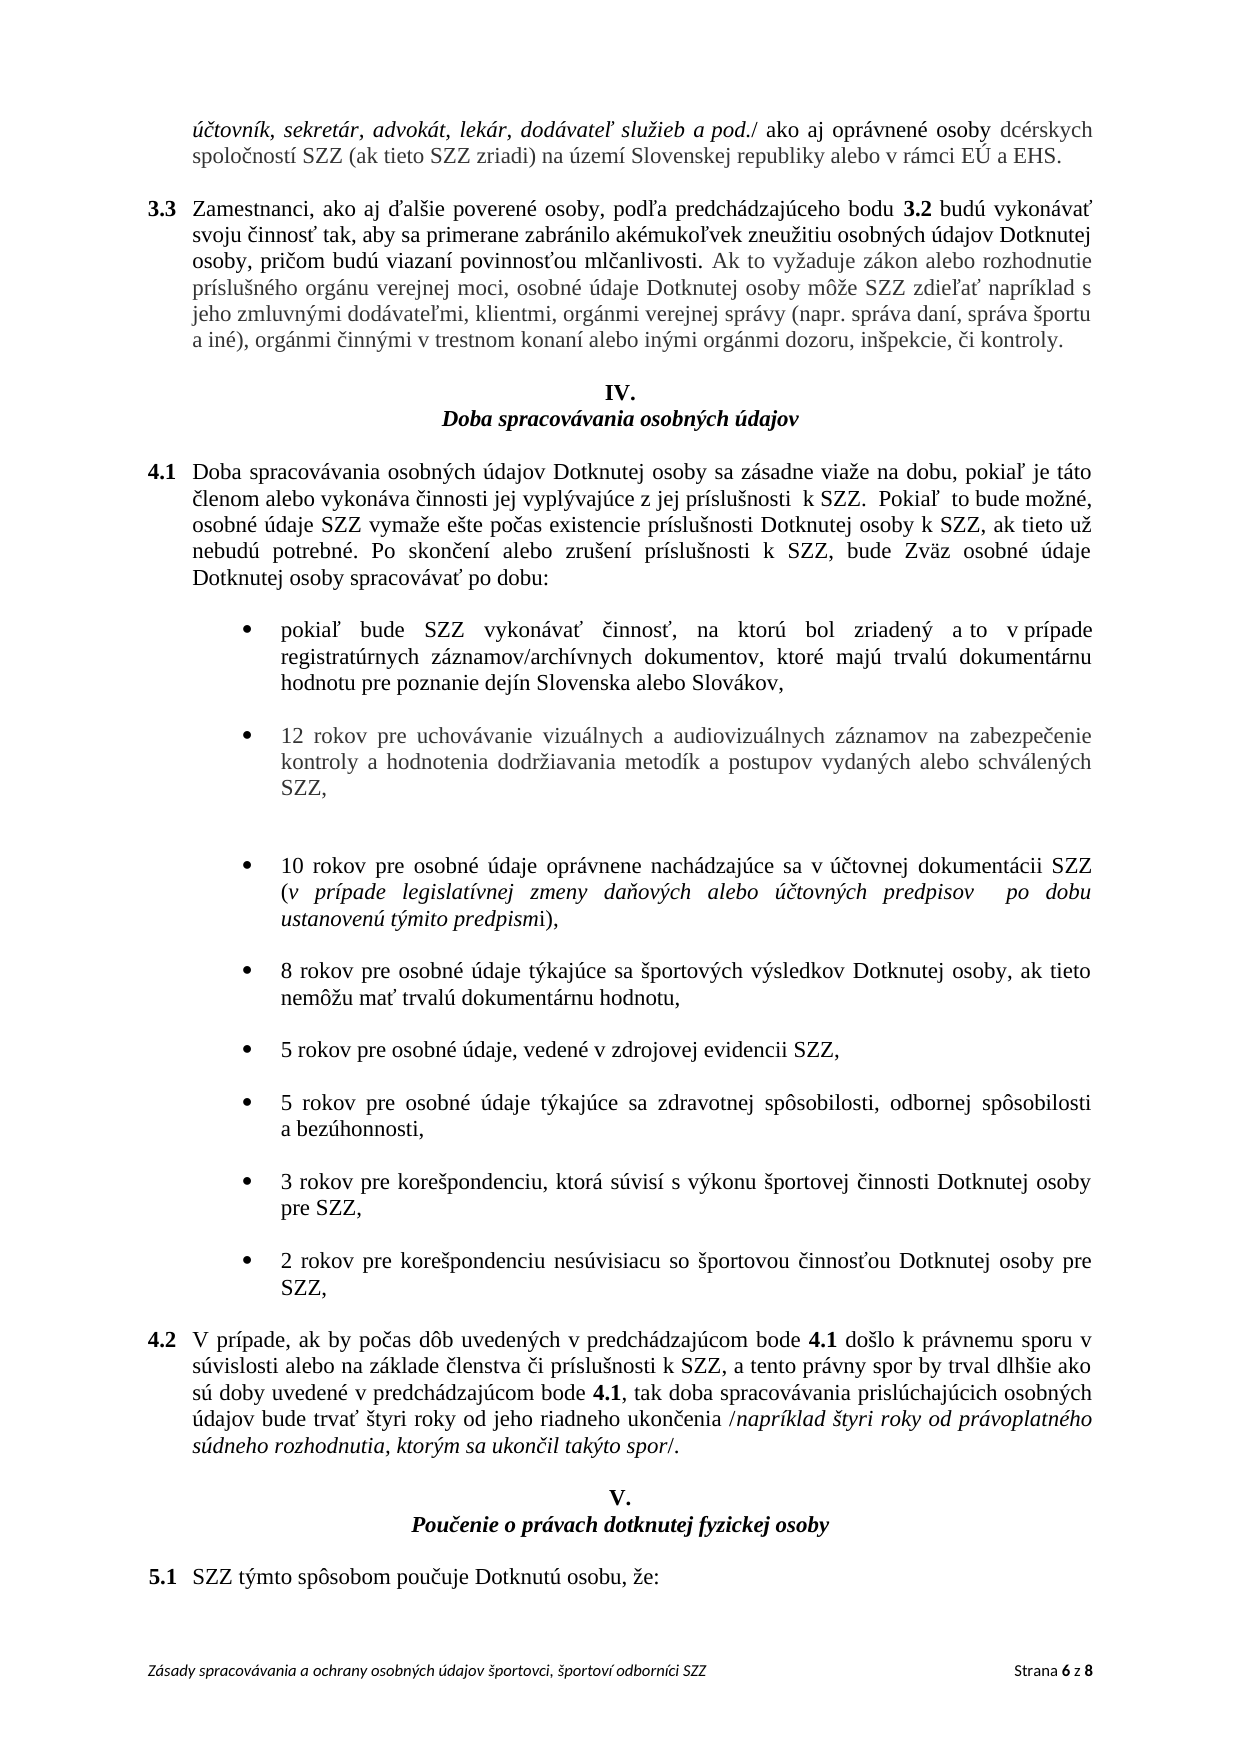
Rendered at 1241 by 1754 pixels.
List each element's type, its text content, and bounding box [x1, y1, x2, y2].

list 10 rokov pre osobné údaje oprávnene nachádzajúce sa v účtovnej dokumentácii SZZ (v prípade legislatívnej zmeny daňových alebo účtovných predpisov po dobu ustanovenú týmito predpismi), [243, 852, 1093, 931]
list pokiaľ bude SZZ vykonávať činnosť, na ktorú bol zriadený a to v prípade registratúrnych záznamov/archívnych dokumentov, ktoré majú trvalú dokumentárnu hodnotu pre poznanie dejín Slovenska alebo Slovákov, [243, 616, 1093, 695]
list 8 rokov pre osobné údaje týkajúce sa športových výsledkov Dotknutej osoby, ak tieto nemôžu mať trvalú dokumentárnu hodnotu, [243, 957, 1093, 1010]
list Doba spracovávania osobných údajov Dotknutej osoby sa zásadne viaže na dobu, pokiaľ je táto členom alebo vykonáva činnosti jej vyplývajúce z jej príslušnosti k SZZ. Pokiaľ to bude možné, osobné údaje SZZ vymaže ešte počas existencie príslušnosti Dotknutej osoby k SZZ, ak tieto už nebudú potrebné. Po skončení alebo zrušení príslušnosti k SZZ, bude Zväz osobné údaje Dotknutej osoby spracovávať po dobu: [148, 458, 1093, 590]
list Poučenie o právach dotknutej fyzickej osoby [148, 1511, 1093, 1537]
list Zamestnanci, ako aj ďalšie poverené osoby, podľa predchádzajúceho bodu 3.2 budú vykonávať svoju činnosť tak, aby sa primerane zabránilo akémukoľvek zneužitiu osobných údajov Dotknutej osoby, pričom budú viazaní povinnosťou mlčanlivosti. Ak to vyžaduje zákon alebo rozhodnutie príslušného orgánu verejnej moci, osobné údaje Dotknutej osoby môže SZZ zdieľať napríklad s jeho zmluvnými dodávateľmi, klientmi, orgánmi verejnej správy (napr. správa daní, správa športu a iné), orgánmi činnými v trestnom konaní alebo inými orgánmi dozoru, inšpekcie, či kontroly. [148, 195, 1093, 353]
text IV. [148, 379, 1093, 406]
list 5 rokov pre osobné údaje týkajúce sa zdravotnej spôsobilosti, odbornej spôsobilosti a bezúhonnosti, [243, 1089, 1093, 1142]
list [148, 116, 1093, 168]
text V. [148, 1484, 1093, 1511]
list 5 rokov pre osobné údaje, vedené v zdrojovej evidencii SZZ, [243, 1036, 1093, 1063]
list SZZ týmto spôsobom poučuje Dotknutú osobu, že: [177, 1563, 1093, 1590]
list 12 rokov pre uchovávanie vizuálnych a audiovizuálnych záznamov na zabezpečenie kontroly a hodnotenia dodržiavania metodík a postupov vydaných alebo schválených SZZ, [243, 722, 1093, 801]
list 2 rokov pre korešpondenciu nesúvisiacu so športovou činnosťou Dotknutej osoby pre SZZ, [243, 1247, 1093, 1300]
list V prípade, ak by počas dôb uvedených v predchádzajúcom bode 4.1 došlo k právnemu sporu v súvislosti alebo na základe členstva či príslušnosti k SZZ, a tento právny spor by trval dlhšie ako sú doby uvedené v predchádzajúcom bode 4.1, tak doba spracovávania prislúchajúcich osobných údajov bude trvať štyri roky od jeho riadneho ukončenia /napríklad štyri roky od právoplatného súdneho rozhodnutia, ktorým sa ukončil takýto spor/. [148, 1326, 1093, 1458]
list 3 rokov pre korešpondenciu, ktorá súvisí s výkonu športovej činnosti Dotknutej osoby pre SZZ, [243, 1168, 1093, 1221]
text Doba spracovávania osobných údajov [148, 406, 1093, 432]
